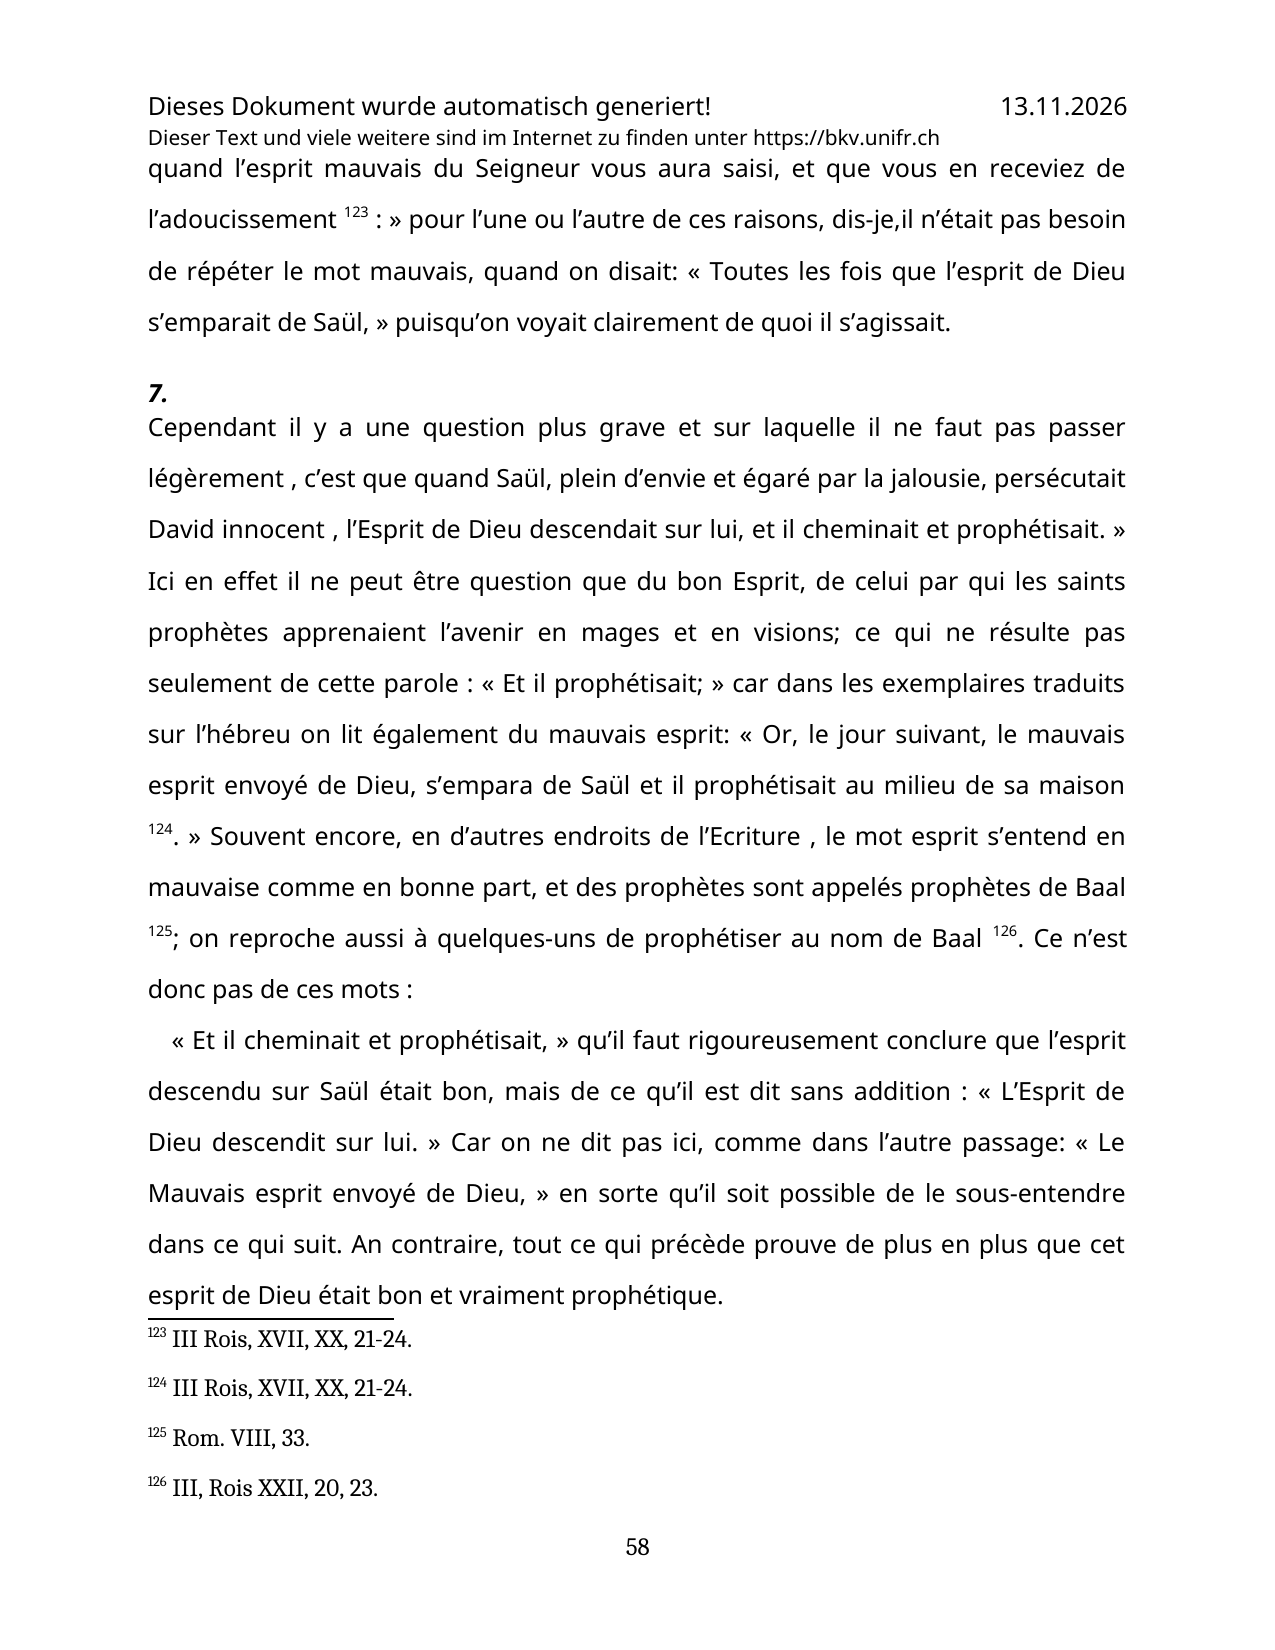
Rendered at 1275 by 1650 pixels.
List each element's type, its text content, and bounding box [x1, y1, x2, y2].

subtitle 7. [148, 376, 1127, 410]
text Cependant il y a une question plus grave et sur laquelle il ne faut pas passer légèrement , c’est que quand Saül, plein d’envie et égaré par la jalousie, persécutait David innocent , l’Esprit de Dieu descendait sur lui, et il cheminait et prophétisait. » Ici en effet il ne peut être question que du bon Esprit, de celui par qui les saints prophètes apprenaient l’avenir en mages et en visions; ce qui ne résulte pas seulement de cette parole : « Et il prophétisait; » car dans les exemplaires traduits sur l’hébreu on lit également du mauvais esprit: « Or, le jour suivant, le mauvais esprit envoyé de Dieu, s’empara de Saül et il prophétisait au milieu de sa maison . » Souvent encore, en d’autres endroits de l’Ecriture , le mot esprit s’entend en mauvaise comme en bonne part, et des prophètes sont appelés prophètes de Baal ; on reproche aussi à quelques-uns de prophétiser au nom de Baal . Ce n’est donc pas de ces mots : [148, 410, 1127, 1006]
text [148, 151, 1127, 338]
text « Et il cheminait et prophétisait, » qu’il faut rigoureusement conclure que l’esprit descendu sur Saül était bon, mais de ce qu’il est dit sans addition : « L’Esprit de Dieu descendit sur lui. » Car on ne dit pas ici, comme dans l’autre passage: « Le Mauvais esprit envoyé de Dieu, » en sorte qu’il soit possible de le sous-entendre dans ce qui suit. An contraire, tout ce qui précède prouve de plus en plus que cet esprit de Dieu était bon et vraiment prophétique. [148, 1023, 1127, 1312]
